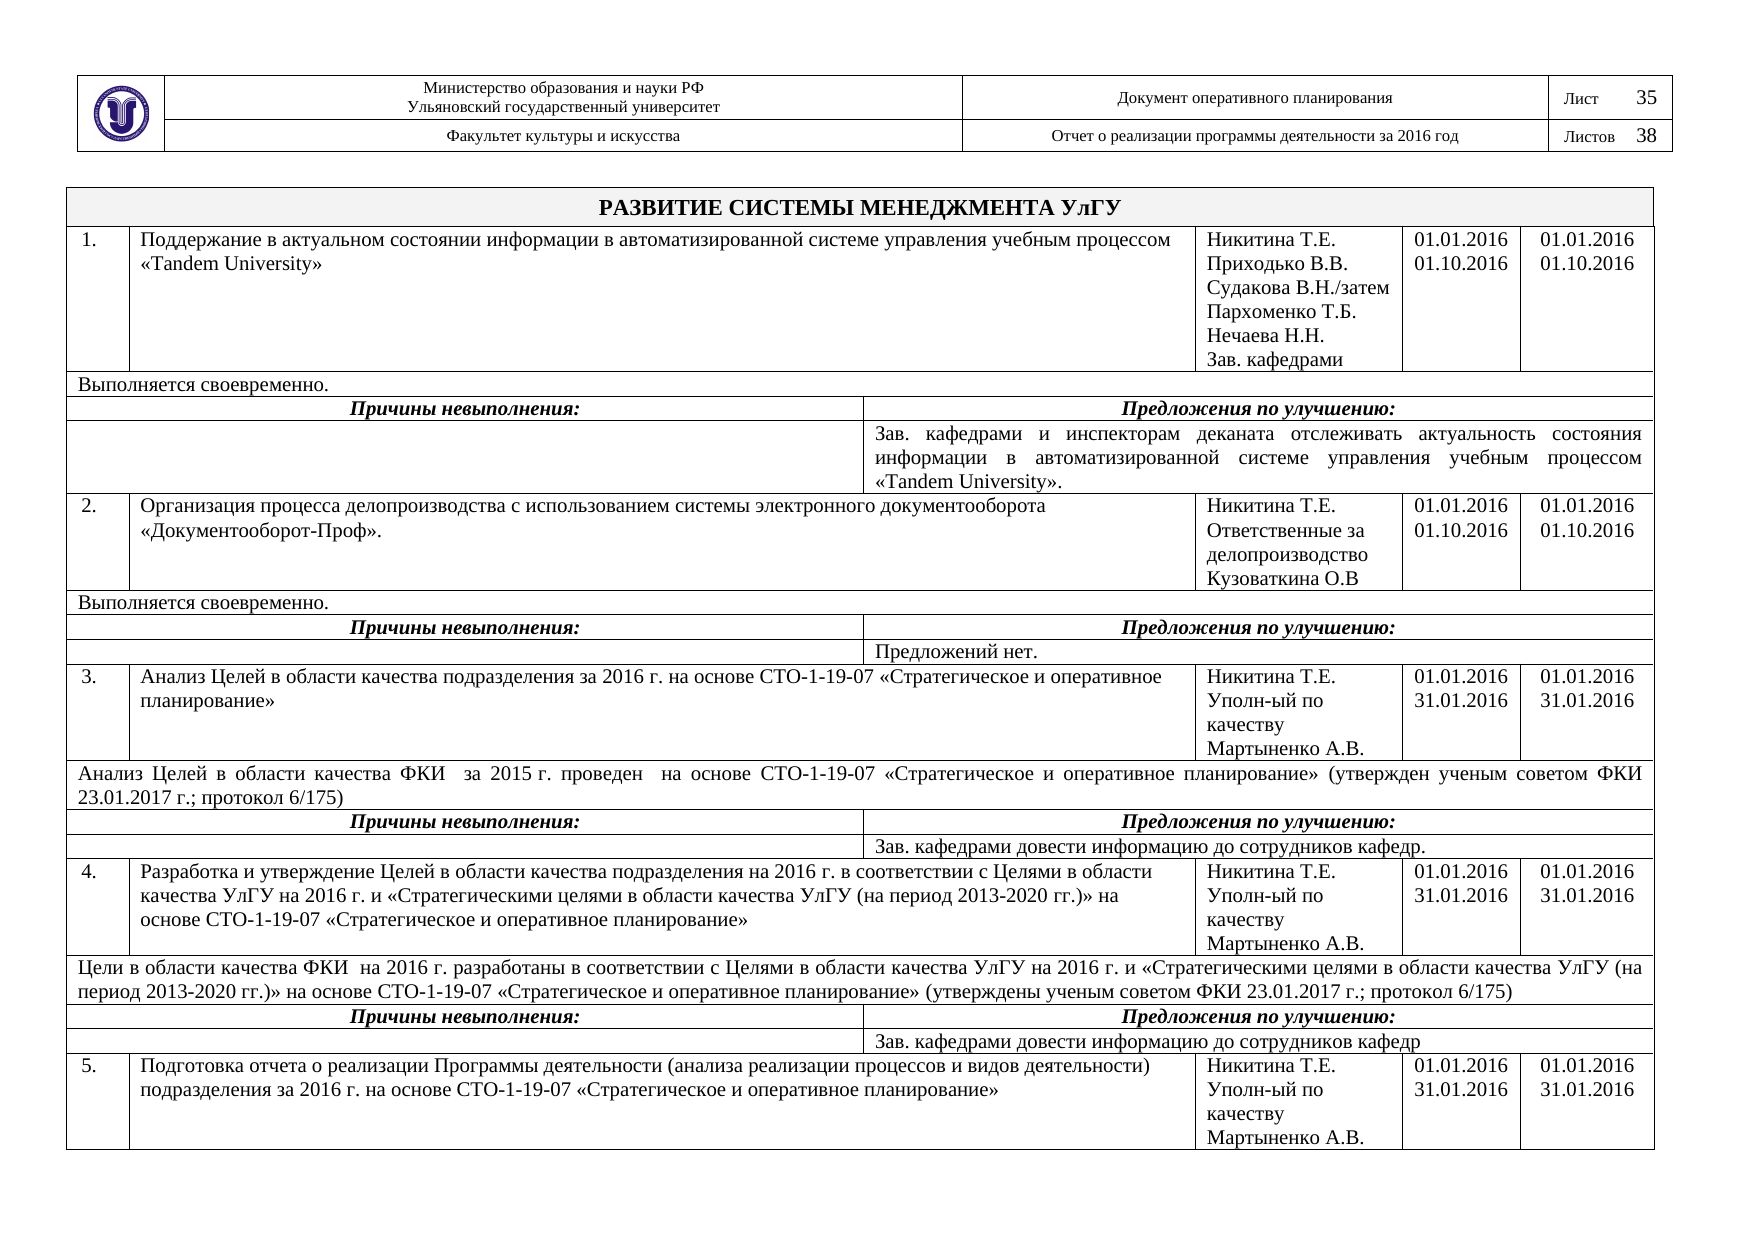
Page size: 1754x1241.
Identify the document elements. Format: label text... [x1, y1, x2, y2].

table_cell Предложения по улучшению: [864, 809, 1654, 833]
table_cell 01.01.2016 01.10.2016 [1403, 227, 1520, 371]
table_cell Никитина Т.Е. Уполн-ый по качеству Мартыненко А.В. [1196, 665, 1402, 760]
table_cell Никитина Т.Е. Приходько В.В. Судакова В.Н./затем Пархоменко Т.Б. Нечаева Н.Н. Зав. кафедрами [1196, 227, 1402, 371]
table_cell Цели в области качества ФКИ на 2016 г. разработаны в соответствии с Целями в области качества УлГУ на 2016 г. и «Стратегическими целями в области качества УлГУ (на период 2013-2020 гг.)» на основе СТО-1-19-07 «Стратегическое и оперативное планирование» (утверждены ученым советом ФКИ 23.01.2017 г.; протокол 6/175) [67, 955, 1654, 1003]
table_cell Подготовка отчета о реализации Программы деятельности (анализа реализации процессов и видов деятельности) подразделения за 2016 г. на основе СТО-1-19-07 «Стратегическое и оперативное планирование» [130, 1054, 1195, 1149]
table_cell Предложений нет. [864, 639, 1654, 663]
table_cell Предложения по улучшению: [864, 1004, 1654, 1028]
table_cell Зав. кафедрами довести информацию до сотрудников кафедр. [864, 834, 1654, 858]
table_cell [67, 859, 129, 955]
table_cell Предложения по улучшению: [864, 396, 1654, 420]
table_cell Никитина Т.Е. Уполн-ый по качеству Мартыненко А.В. [1196, 1054, 1402, 1149]
table_cell Предложения по улучшению: [864, 614, 1654, 639]
table_cell Причины невыполнения: [67, 810, 863, 833]
table_cell [67, 1029, 863, 1053]
table_cell РАЗВИТИЕ СИСТЕМЫ МЕНЕДЖМЕНТА УлГУ [67, 188, 1653, 226]
table_cell Поддержание в актуальном состоянии информации в автоматизированной системе управления учебным процессом «Tandem University» [130, 227, 1195, 371]
table_cell [67, 640, 863, 663]
table_cell [67, 665, 129, 760]
table_cell 01.01.2016 01.10.2016 [1403, 494, 1520, 590]
table_cell 01.01.2016 31.01.2016 [1521, 1053, 1654, 1149]
table_cell Зав. кафедрами и инспекторам деканата отслеживать актуальность состояния информации в автоматизированной системе управления учебным процессом «Tandem University». [864, 420, 1654, 493]
table_cell 01.01.2016 31.01.2016 [1521, 664, 1654, 760]
table_cell Причины невыполнения: [67, 615, 863, 639]
table_cell Организация процесса делопроизводства с использованием системы электронного документооборота «Документооборот-Проф». [130, 494, 1195, 590]
table_cell 01.01.2016 01.10.2016 [1521, 493, 1654, 590]
table_cell Разработка и утверждение Целей в области качества подразделения на 2016 г. в соответствии с Целями в области качества УлГУ на 2016 г. и «Стратегическими целями в области качества УлГУ (на период 2013-2020 гг.)» на основе СТО-1-19-07 «Стратегическое и оперативное планирование» [130, 859, 1195, 955]
table_cell Анализ Целей в области качества ФКИ за 2015 г. проведен на основе СТО-1-19-07 «Стратегическое и оперативное планирование» (утвержден ученым советом ФКИ 23.01.2017 г.; протокол 6/175) [67, 760, 1654, 809]
table_cell 01.01.2016 31.01.2016 [1403, 859, 1520, 955]
table_cell [67, 227, 129, 371]
table_cell Выполняется своевременно. [67, 590, 1654, 614]
table_cell Выполняется своевременно. [67, 371, 1654, 396]
table_cell Никитина Т.Е. Ответственные за делопроизводство Кузоваткина О.В [1196, 494, 1402, 590]
table_cell 01.01.2016 31.01.2016 [1403, 665, 1520, 760]
table_cell 01.01.2016 01.10.2016 [1521, 227, 1654, 371]
table_cell [67, 494, 129, 590]
table_cell Причины невыполнения: [67, 397, 863, 420]
table_cell Причины невыполнения: [67, 1005, 863, 1028]
table_cell [67, 1054, 129, 1149]
table_cell Зав. кафедрами довести информацию до сотрудников кафедр [864, 1028, 1654, 1053]
table_cell [67, 835, 863, 858]
table_cell [67, 421, 863, 493]
table_cell 01.01.2016 31.01.2016 [1521, 858, 1654, 955]
table_cell Анализ Целей в области качества подразделения за 2016 г. на основе СТО-1-19-07 «Стратегическое и оперативное планирование» [130, 665, 1195, 760]
table_cell Никитина Т.Е. Уполн-ый по качеству Мартыненко А.В. [1196, 859, 1402, 955]
picture [93, 85, 150, 142]
table_cell 01.01.2016 31.01.2016 [1403, 1054, 1520, 1149]
